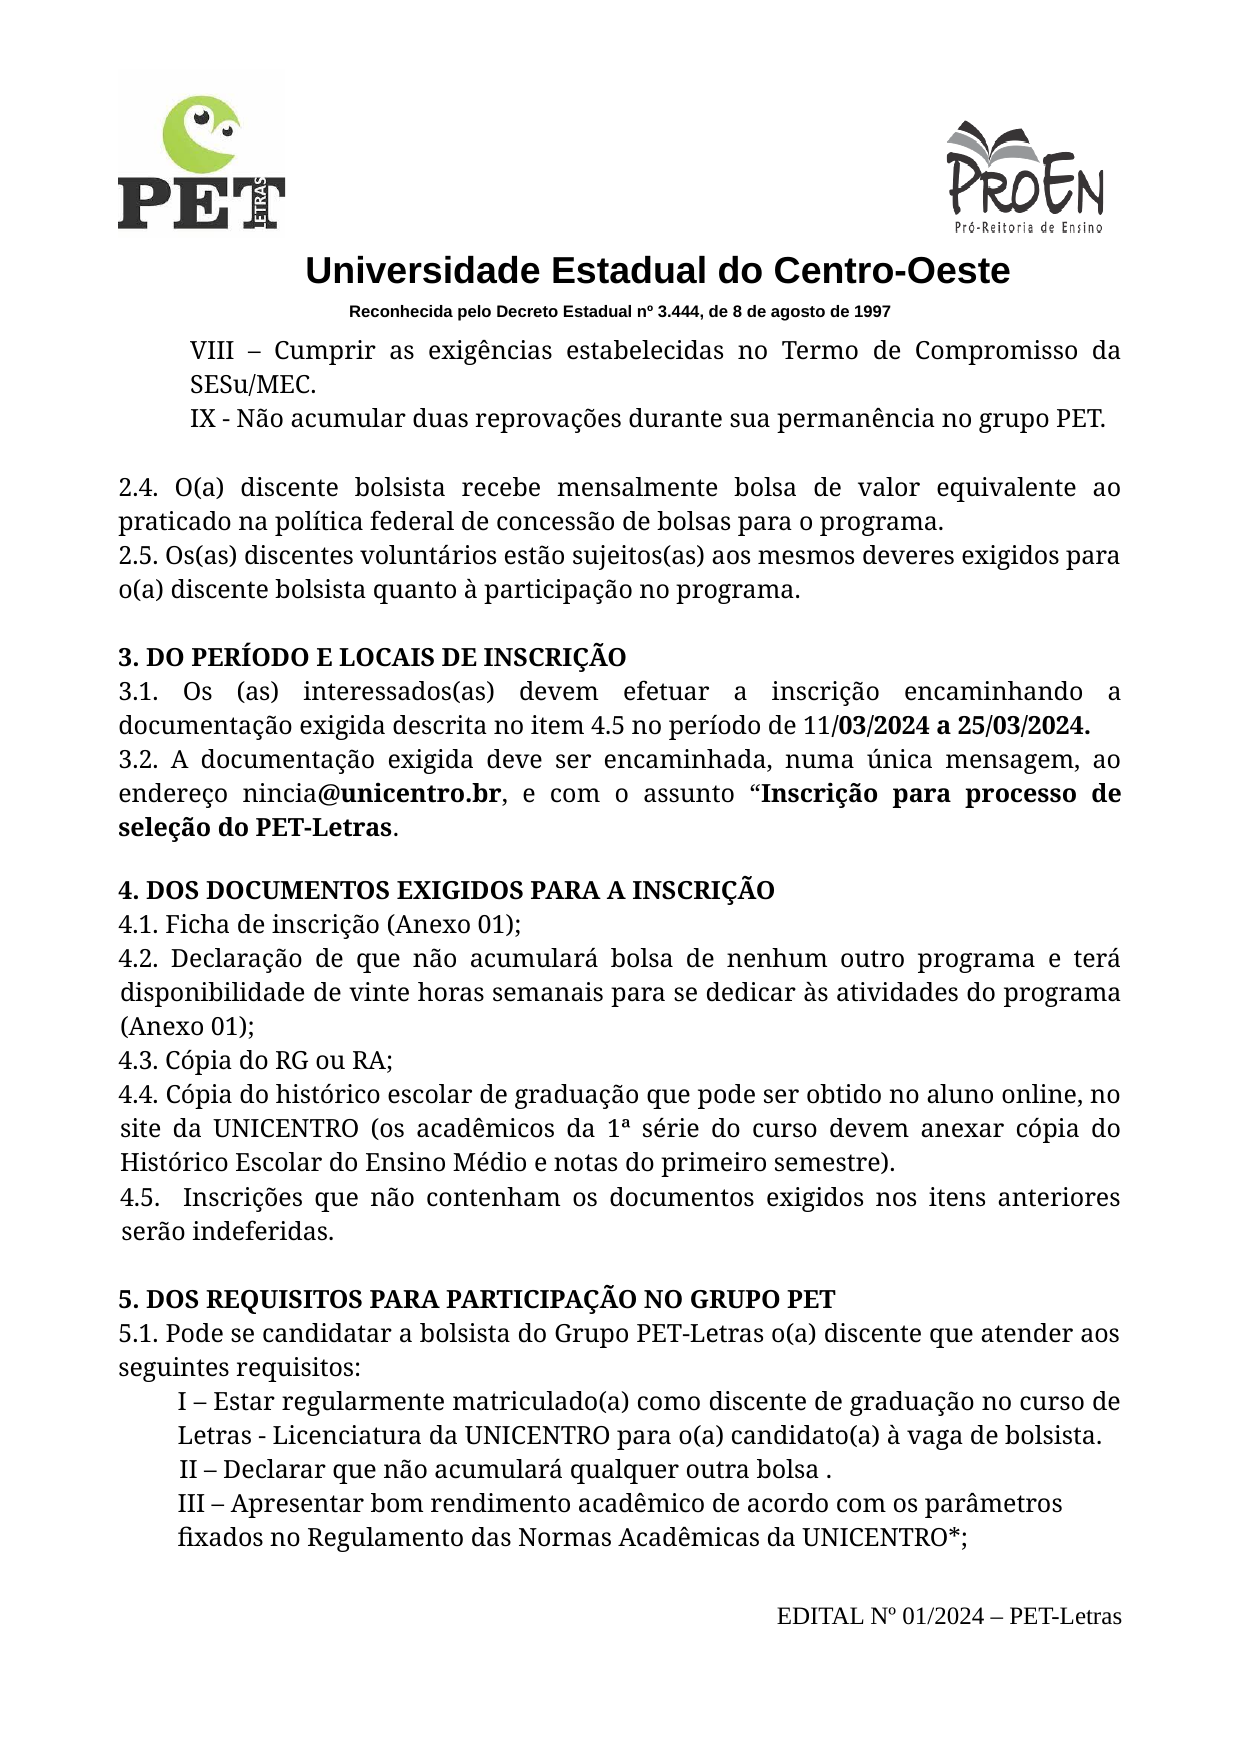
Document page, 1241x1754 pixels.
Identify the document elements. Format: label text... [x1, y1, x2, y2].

text 4.5. Inscrições que não contenham os documentos exigidos nos itens anteriores serão indeferidas. [120, 1179, 1122, 1247]
text I – Estar regularmente matriculado(a) como discente de graduação no curso de Letras - Licenciatura da UNICENTRO para o(a) candidato(a) à vaga de bolsista. [176, 1383, 1122, 1452]
text III – Apresentar bom rendimento acadêmico de acordo com os parâmetros fixados no Regulamento das Normas Acadêmicas da UNICENTRO*; [177, 1486, 1122, 1554]
text 3.2. A documentação exigida deve ser encaminhada, numa única mensagem, ao endereço nincia@unicentro.br, e com o assunto “Inscrição para processo de seleção do PET-Letras. [118, 742, 1122, 844]
text IX - Não acumular duas reprovações durante sua permanência no grupo PET. [190, 401, 1122, 435]
text II – Declarar que não acumulará qualquer outra bolsa . [179, 1452, 1122, 1486]
text 3. DO PERÍODO E LOCAIS DE INSCRIÇÃO [118, 639, 1122, 673]
text 4.1. Ficha de inscrição (Anexo 01); [118, 907, 1122, 941]
text VIII – Cumprir as exigências estabelecidas no Termo de Compromisso da SESu/MEC. [190, 333, 1122, 401]
text 3.1. Os (as) interessados(as) devem efetuar a inscrição encaminhando a documentação exigida descrita no item 4.5 no período de 11/03/2024 a 25/03/2024. [118, 673, 1122, 742]
picture [946, 120, 1104, 233]
text 2.4. O(a) discente bolsista recebe mensalmente bolsa de valor equivalente ao praticado na política federal de concessão de bolsas para o programa. [118, 469, 1122, 537]
text 2.5. Os(as) discentes voluntários estão sujeitos(as) aos mesmos deveres exigidos para o(a) discente bolsista quanto à participação no programa. [118, 537, 1122, 605]
picture [118, 69, 286, 238]
text 4.4. Cópia do histórico escolar de graduação que pode ser obtido no aluno online, no site da UNICENTRO (os acadêmicos da 1ª série do curso devem anexar cópia do Histórico Escolar do Ensino Médio e notas do primeiro semestre). [118, 1077, 1122, 1179]
text 4.2. Declaração de que não acumulará bolsa de nenhum outro programa e terá disponibilidade de vinte horas semanais para se dedicar às atividades do programa (Anexo 01); [118, 941, 1122, 1043]
text 5.1. Pode se candidatar a bolsista do Grupo PET-Letras o(a) discente que atender aos seguintes requisitos: [118, 1315, 1122, 1383]
text 4. DOS DOCUMENTOS EXIGIDOS PARA A INSCRIÇÃO [118, 873, 1122, 907]
text 5. DOS REQUISITOS PARA PARTICIPAÇÃO NO GRUPO PET [118, 1281, 1122, 1315]
text 4.3. Cópia do RG ou RA; [118, 1043, 1122, 1077]
